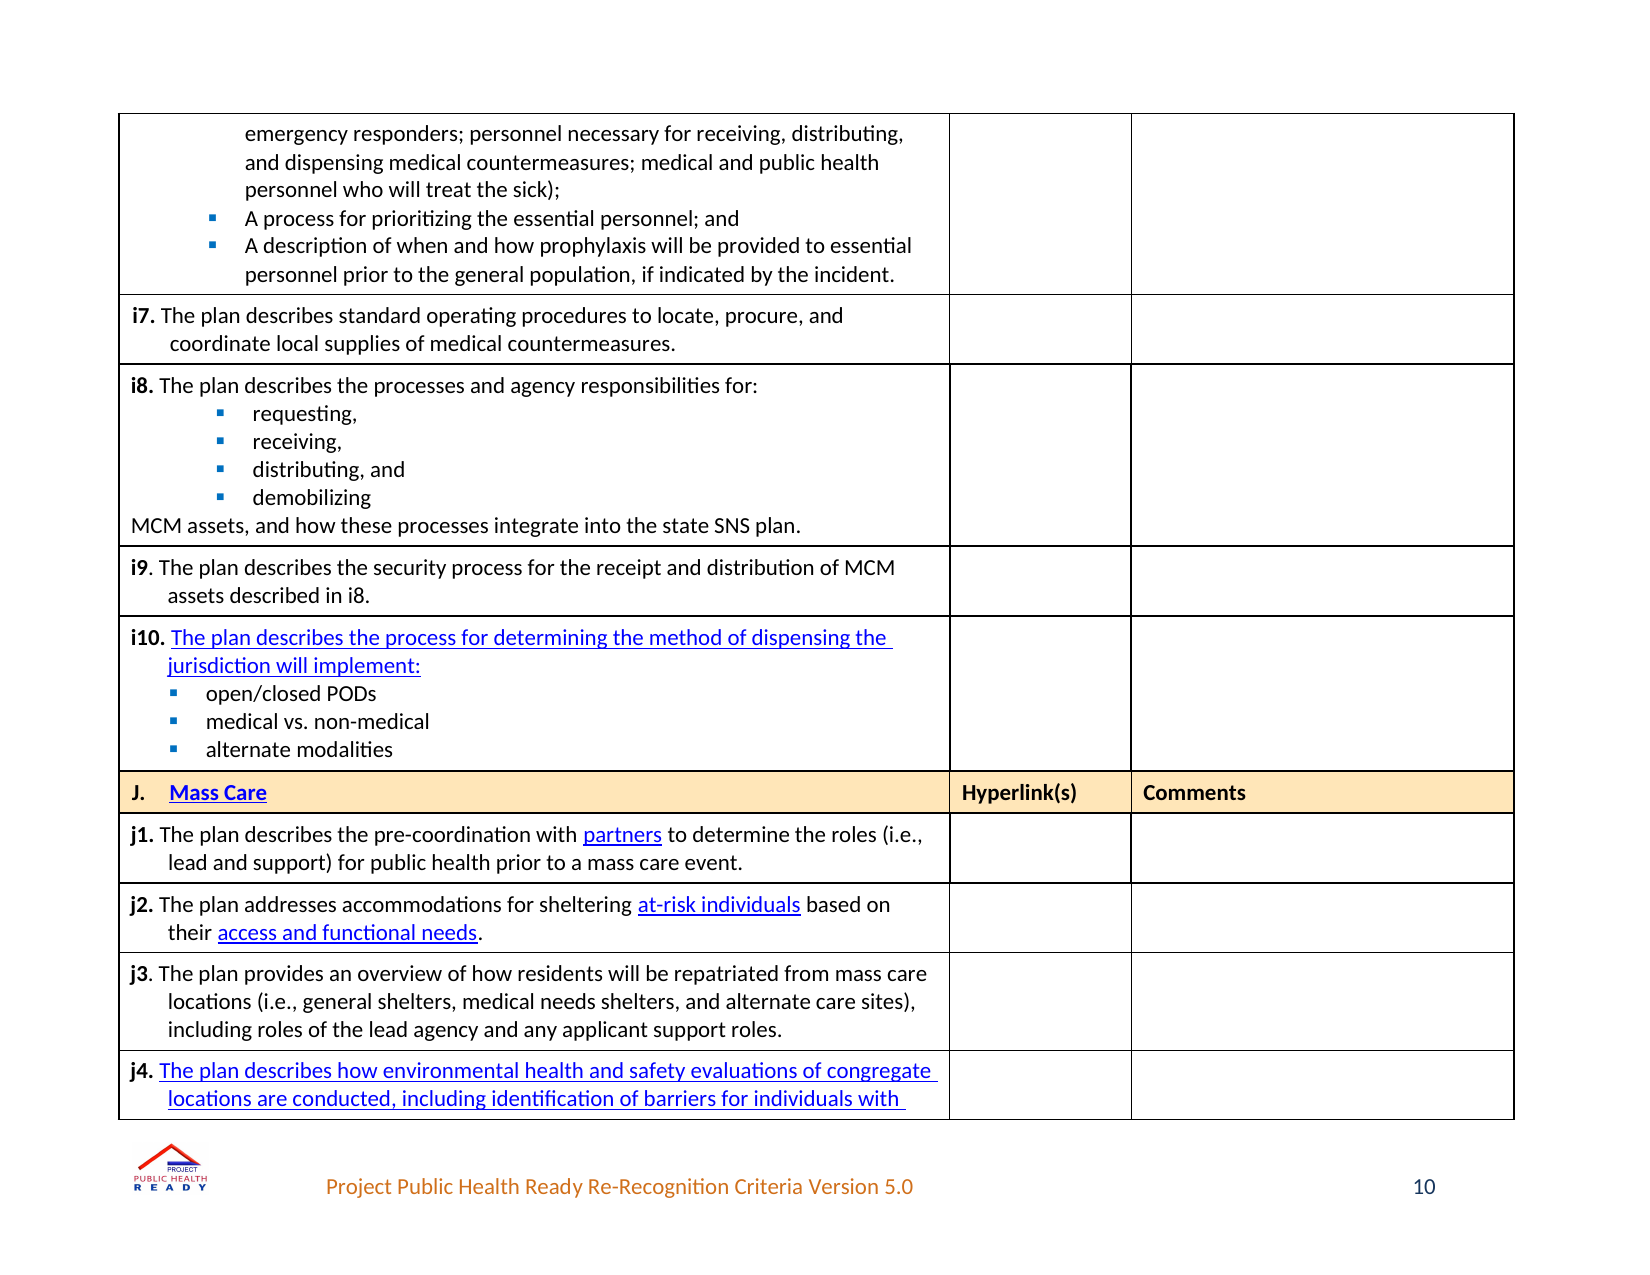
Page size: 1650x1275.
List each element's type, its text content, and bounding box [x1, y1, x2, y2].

table_cell [1132, 114, 1513, 294]
table_cell i8. The plan describes the processes and agency responsibilities for: requesting, receiving, distributing, and demobilizing MCM assets, and how these processes integrate into the state SNS plan. [120, 365, 949, 545]
table_cell [951, 365, 1130, 545]
table_cell i9. The plan describes the security process for the receipt and distribution of MCM assets described in i8. [120, 547, 949, 615]
table_cell i10. The plan describes the process for determining the method of dispensing the jurisdiction will implement: open/closed PODs medical vs. non-medical alternate modalities [120, 617, 949, 770]
table_cell [1132, 365, 1513, 545]
table_cell [950, 1051, 1131, 1119]
table_cell Hyperlink(s) [950, 772, 1131, 812]
table_cell [951, 547, 1130, 615]
table_cell Mass Care [120, 772, 949, 812]
table_cell [950, 953, 1131, 1049]
table_cell [950, 295, 1131, 363]
table_cell [950, 114, 1131, 294]
table_cell j2. The plan addresses accommodations for sheltering at-risk individuals based on their access and functional needs. [120, 884, 949, 952]
picture [132, 1142, 209, 1195]
table_cell j3. The plan provides an overview of how residents will be repatriated from mass care locations (i.e., general shelters, medical needs shelters, and alternate care sites), including roles of the lead agency and any applicant support roles. [120, 953, 949, 1049]
table_cell [1132, 617, 1513, 770]
table_cell [950, 884, 1131, 952]
table_cell j1. The plan describes the pre-coordination with partners to determine the roles (i.e., lead and support) for public health prior to a mass care event. [120, 814, 949, 882]
table_cell [1132, 953, 1513, 1049]
table_cell Comments [1132, 772, 1513, 812]
table_cell i7. The plan describes standard operating procedures to locate, procure, and coordinate local supplies of medical countermeasures. [120, 295, 949, 363]
table_cell [1132, 1051, 1513, 1119]
table_cell [951, 814, 1130, 882]
table_cell [1132, 547, 1513, 615]
table_cell [951, 617, 1130, 770]
table_cell [1132, 814, 1513, 882]
table_cell [1132, 295, 1513, 363]
table_cell [1132, 884, 1513, 952]
